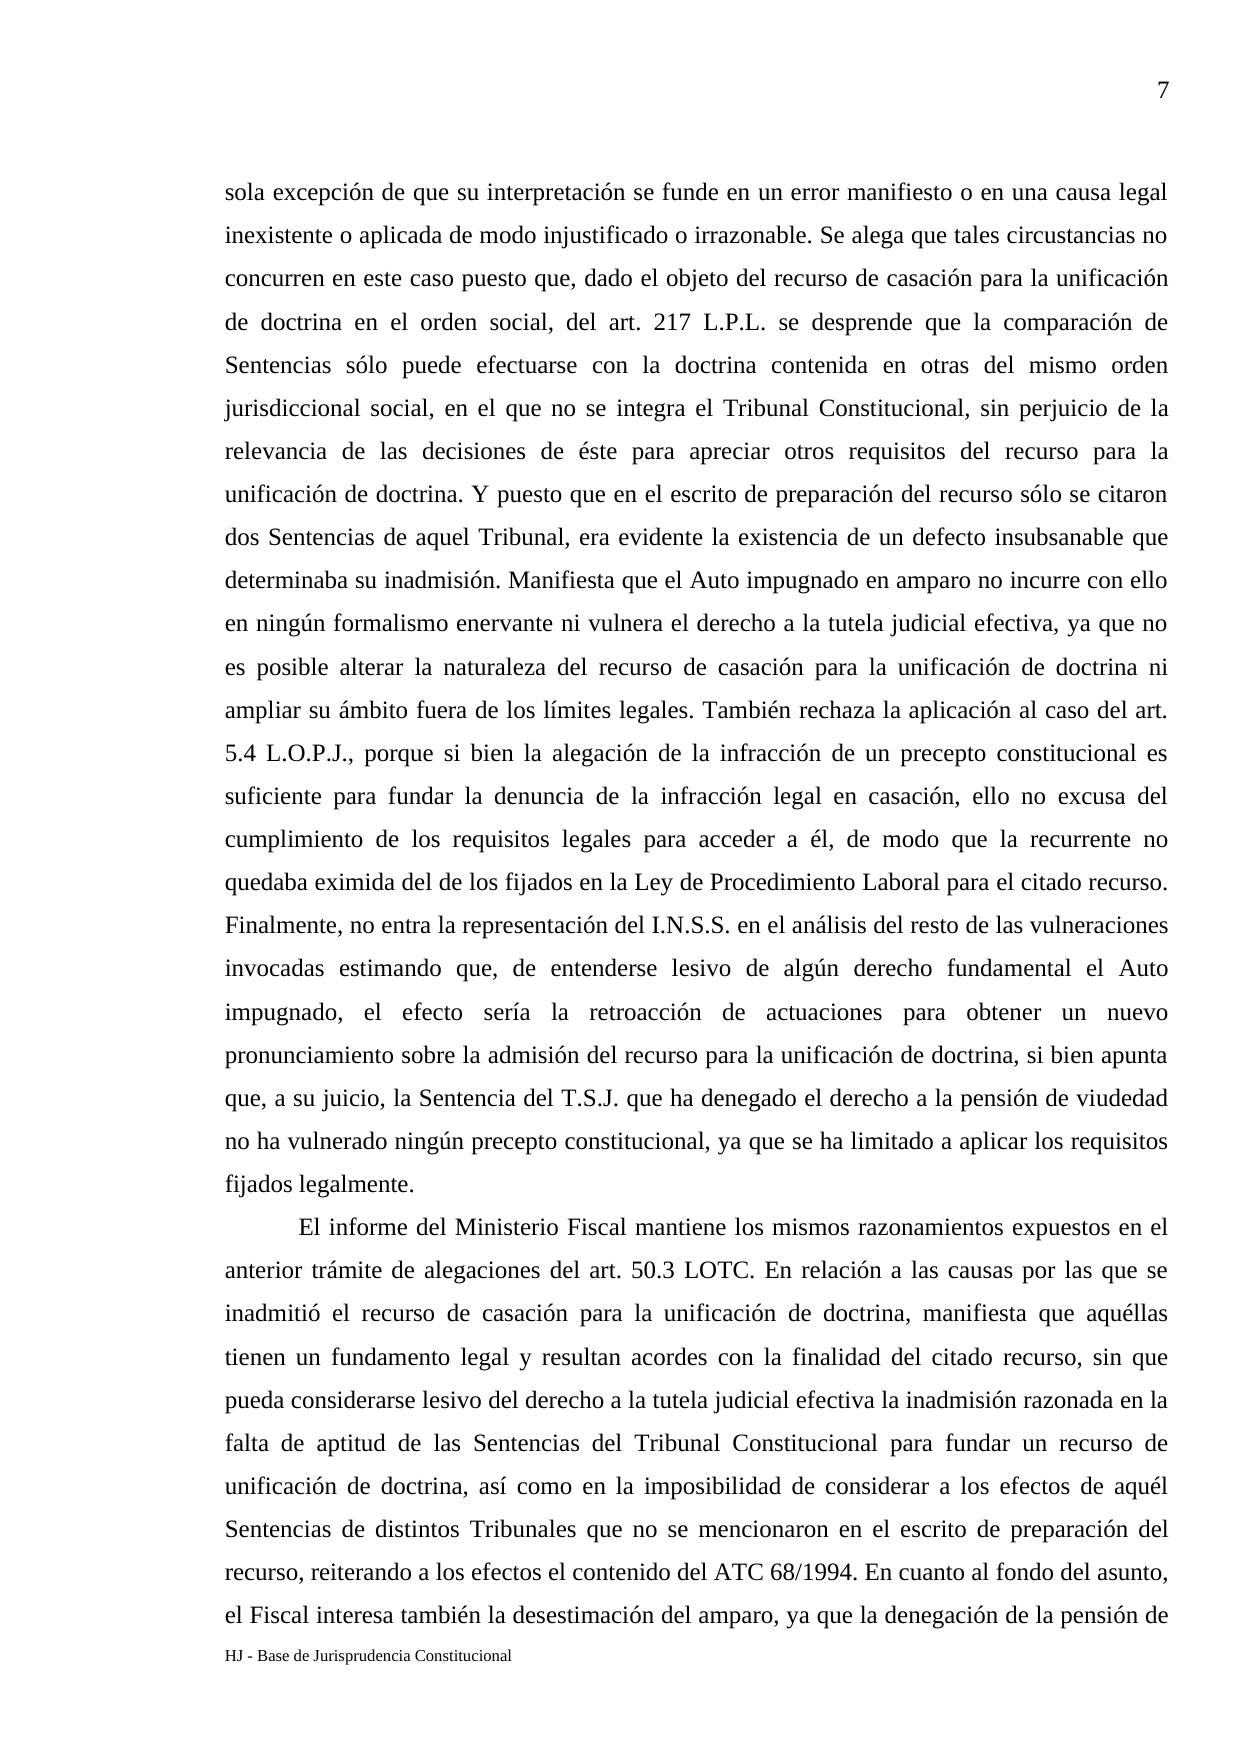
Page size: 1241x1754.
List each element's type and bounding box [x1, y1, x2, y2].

text [224, 177, 1169, 1198]
text [224, 1212, 1169, 1629]
